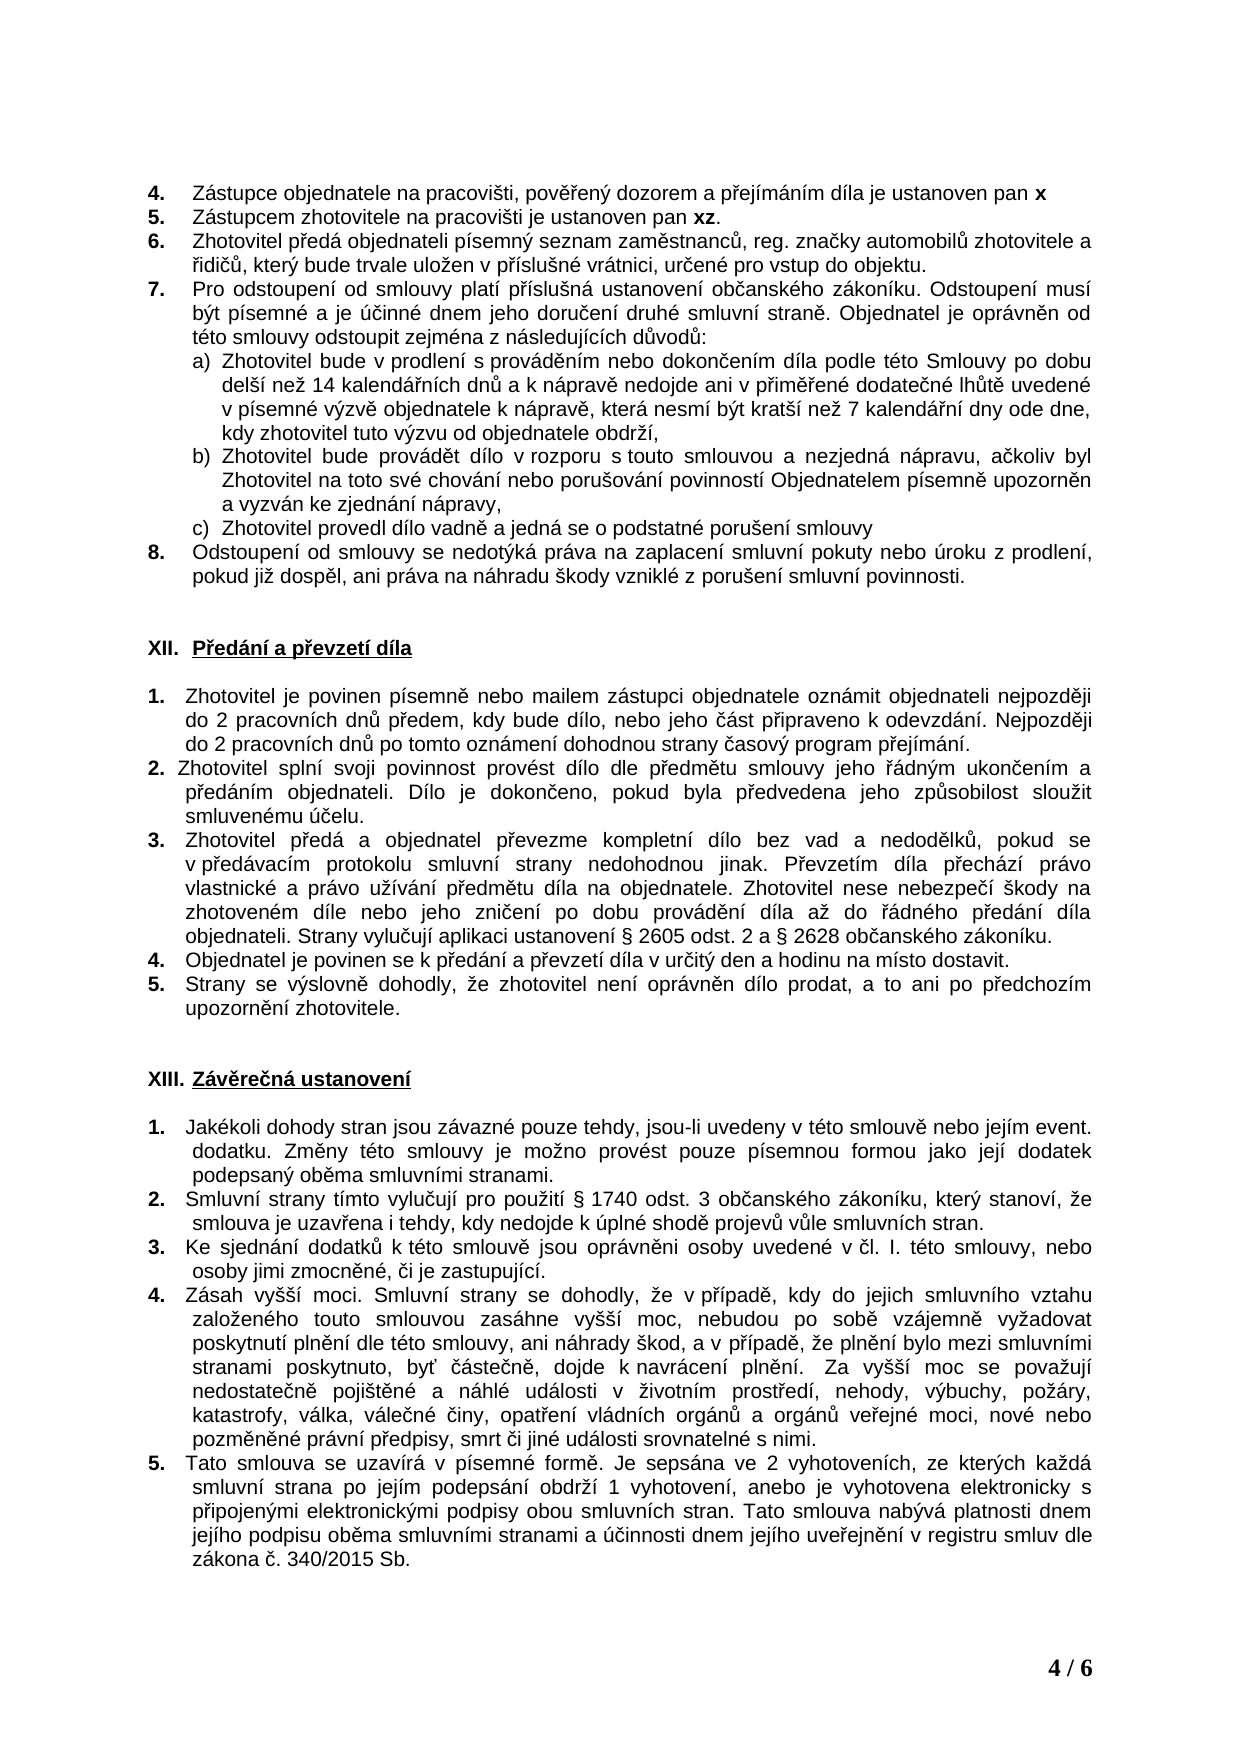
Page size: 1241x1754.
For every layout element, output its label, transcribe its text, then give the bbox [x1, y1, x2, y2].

list Tato smlouva se uzavírá v písemné formě. Je sepsána ve 2 vyhotoveních, ze kterých každá smluvní strana po jejím podepsání obdrží 1 vyhotovení, anebo je vyhotovena elektronicky s připojenými elektronickými podpisy obou smluvních stran. Tato smlouva nabývá platnosti dnem jejího podpisu oběma smluvními stranami a účinnosti dnem jejího uveřejnění v registru smluv dle zákona č. 340/2015 Sb. [148, 1451, 1092, 1570]
list Zhotovitel provedl dílo vadně a jedná se o podstatné porušení smlouvy [192, 516, 1092, 540]
list Ke sjednání dodatků k této smlouvě jsou oprávněni osoby uvedené v čl. I. této smlouvy, nebo osoby jimi zmocněné, či je zastupující. [148, 1235, 1092, 1283]
list Jakékoli dohody stran jsou závazné pouze tehdy, jsou-li uvedeny v této smlouvě nebo jejím event. dodatku. Změny této smlouvy je možno provést pouze písemnou formou jako její dodatek podepsaný oběma smluvními stranami. [148, 1115, 1092, 1187]
list Zhotovitel splní svoji povinnost provést dílo dle předmětu smlouvy jeho řádným ukončením a předáním objednateli. Dílo je dokončeno, pokud byla předvedena jeho způsobilost sloužit smluvenému účelu. [148, 756, 1092, 828]
list Zhotovitel předá objednateli písemný seznam zaměstnanců, reg. značky automobilů zhotovitele a řidičů, který bude trvale uložen v příslušné vrátnici, určené pro vstup do objektu. [148, 229, 1092, 277]
list Zásah vyšší moci. Smluvní strany se dohodly, že v případě, kdy do jejich smluvního vztahu založeného touto smlouvou zasáhne vyšší moc, nebudou po sobě vzájemně vyžadovat poskytnutí plnění dle této smlouvy, ani náhrady škod, a v případě, že plnění bylo mezi smluvními stranami poskytnuto, byť částečně, dojde k navrácení plnění. Za vyšší moc se považují nedostatečně pojištěné a náhlé události v životním prostředí, nehody, výbuchy, požáry, katastrofy, válka, válečné činy, opatření vládních orgánů a orgánů veřejné moci, nové nebo pozměněné právní předpisy, smrt či jiné události srovnatelné s nimi. [148, 1283, 1092, 1451]
list Zhotovitel předá a objednatel převezme kompletní dílo bez vad a nedodělků, pokud se v předávacím protokolu smluvní strany nedohodnou jinak. Převzetím díla přechází právo vlastnické a právo užívání předmětu díla na objednatele. Zhotovitel nese nebezpečí škody na zhotoveném díle nebo jeho zničení po dobu provádění díla až do řádného předání díla objednateli. Strany vylučují aplikaci ustanovení § 2605 odst. 2 a § 2628 občanského zákoníku. [148, 828, 1092, 947]
list Zhotovitel je povinen písemně nebo mailem zástupci objednatele oznámit objednateli nejpozději do 2 pracovních dnů předem, kdy bude dílo, nebo jeho část připraveno k odevzdání. Nejpozději do 2 pracovních dnů po tomto oznámení dohodnou strany časový program přejímání. [148, 684, 1092, 756]
list Smluvní strany tímto vylučují pro použití § 1740 odst. 3 občanského zákoníku, který stanoví, že smlouva je uzavřena i tehdy, kdy nedojde k úplné shodě projevů vůle smluvních stran. [148, 1187, 1092, 1235]
list Zhotovitel bude provádět dílo v rozporu s touto smlouvou a nezjedná nápravu, ačkoliv byl Zhotovitel na toto své chování nebo porušování povinností Objednatelem písemně upozorněn a vyzván ke zjednání nápravy, [192, 444, 1092, 516]
list Objednatel je povinen se k předání a převzetí díla v určitý den a hodinu na místo dostavit. [148, 947, 1092, 971]
list Odstoupení od smlouvy se nedotýká práva na zaplacení smluvní pokuty nebo úroku z prodlení, pokud již dospěl, ani práva na náhradu škody vzniklé z porušení smluvní povinnosti. [148, 540, 1092, 588]
list Pro odstoupení od smlouvy platí příslušná ustanovení občanského zákoníku. Odstoupení musí být písemné a je účinné dnem jeho doručení druhé smluvní straně. Objednatel je oprávněn od této smlouvy odstoupit zejména z následujících důvodů: [148, 277, 1092, 348]
list Zástupcem zhotovitele na pracovišti je ustanoven pan xz. [148, 205, 1092, 229]
list Zhotovitel bude v prodlení s prováděním nebo dokončením díla podle této Smlouvy po dobu delší než 14 kalendářních dnů a k nápravě nedojde ani v přiměřené dodatečné lhůtě uvedené v písemné výzvě objednatele k nápravě, která nesmí být kratší než 7 kalendářní dny ode dne, kdy zhotovitel tuto výzvu od objednatele obdrží, [192, 348, 1092, 444]
text XIII. Závěrečná ustanovení [148, 1067, 1092, 1091]
list Zástupce objednatele na pracovišti, pověřený dozorem a přejímáním díla je ustanoven pan x [148, 181, 1092, 205]
list Strany se výslovně dohodly, že zhotovitel není oprávněn dílo prodat, a to ani po předchozím upozornění zhotovitele. [148, 971, 1092, 1019]
text XII. Předání a převzetí díla [148, 636, 1092, 660]
